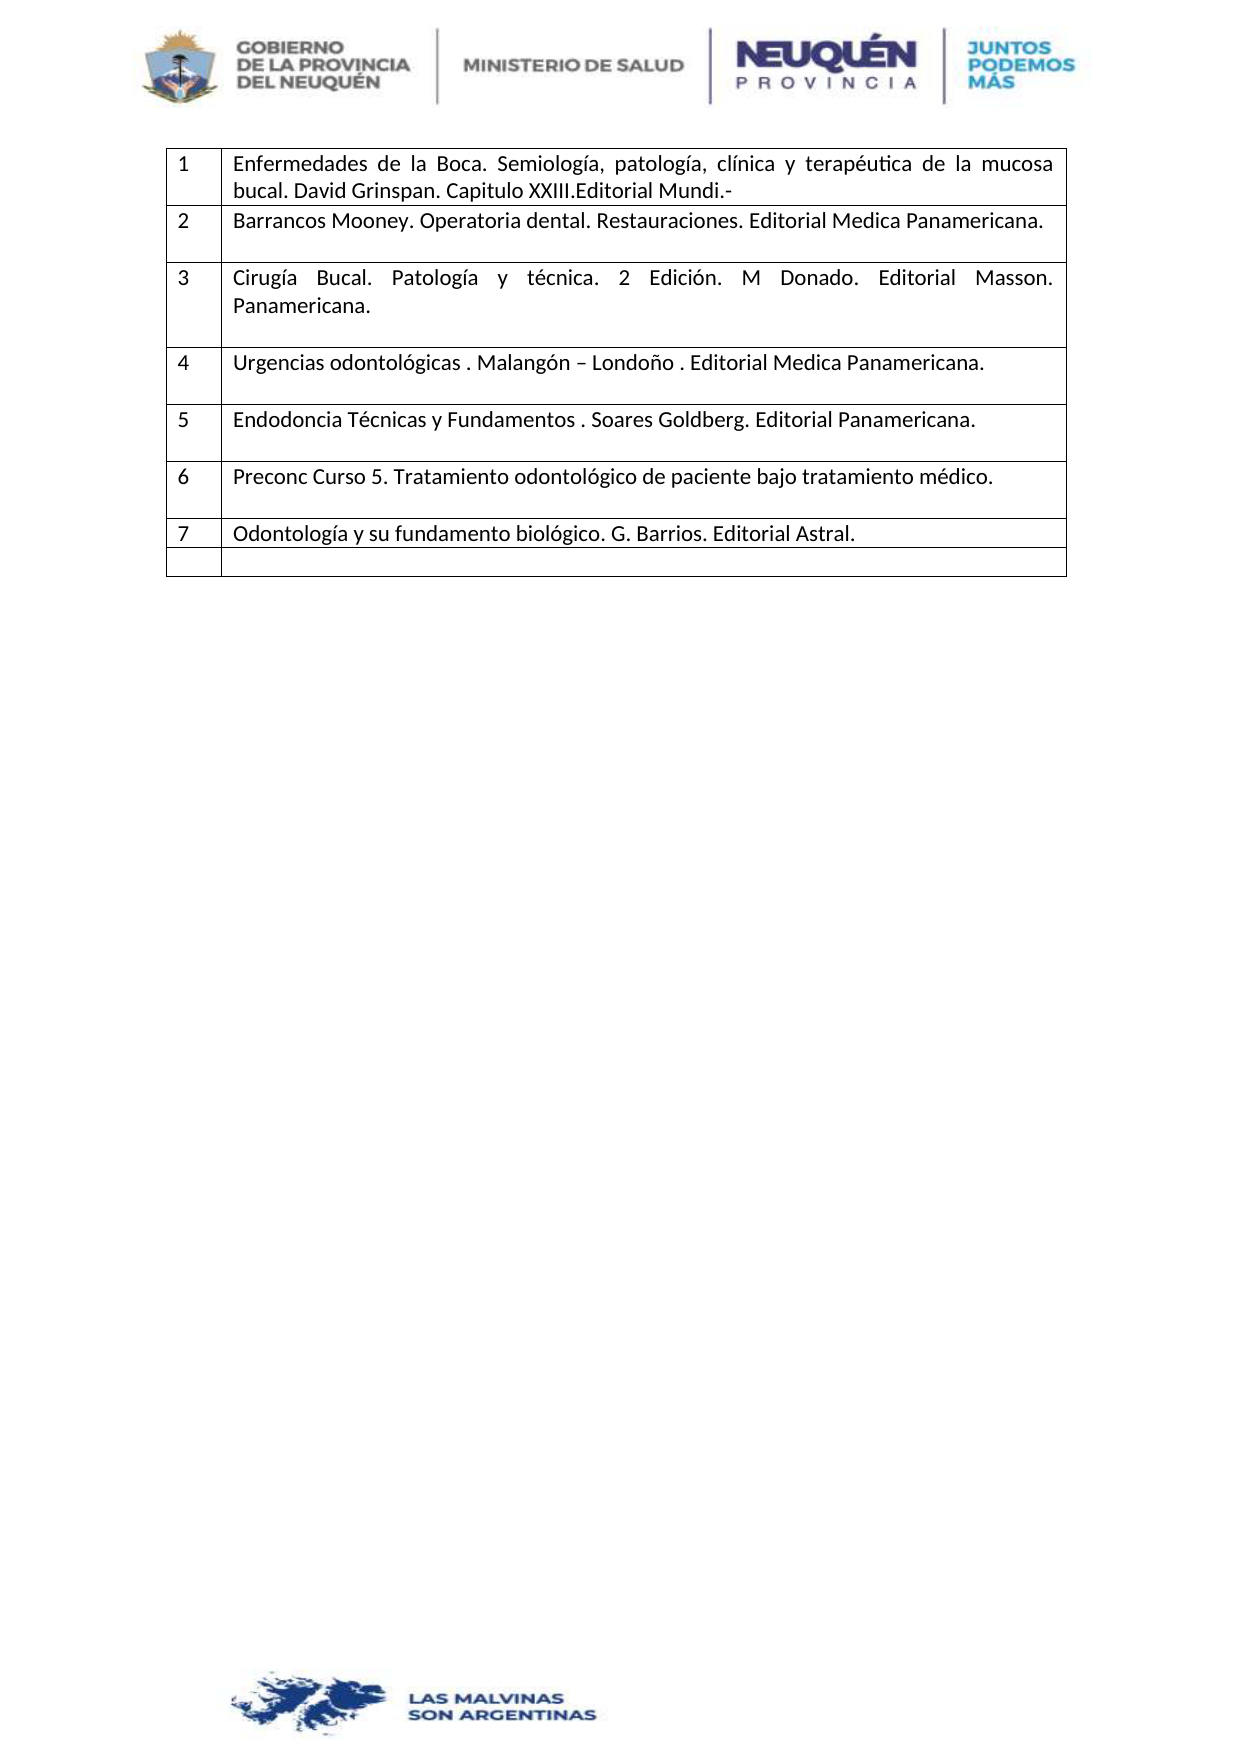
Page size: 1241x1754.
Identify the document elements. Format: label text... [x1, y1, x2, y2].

table_cell 4 [167, 348, 221, 404]
table_cell Barrancos Mooney. Operatoria dental. Restauraciones. Editorial Medica Panamericana. [222, 206, 1066, 262]
table_cell [167, 548, 221, 576]
table_header 1 [167, 149, 221, 205]
table_cell 3 [167, 263, 221, 347]
table_cell Urgencias odontológicas . Malangón – Londoño . Editorial Medica Panamericana. [222, 348, 1066, 404]
table_cell 5 [167, 405, 221, 461]
table_cell Odontología y su fundamento biológico. G. Barrios. Editorial Astral. [222, 519, 1066, 547]
table_cell Endodoncia Técnicas y Fundamentos . Soares Goldberg. Editorial Panamericana. [222, 405, 1066, 461]
table_cell Cirugía Bucal. Patología y técnica. 2 Edición. M Donado. Editorial Masson. Panamericana. [222, 263, 1066, 347]
table_header Enfermedades de la Boca. Semiología, patología, clínica y terapéutica de la mucosa bucal. David Grinspan. Capitulo XXIII.Editorial Mundi.- [222, 149, 1066, 205]
table_cell 7 [167, 519, 221, 547]
table_cell Preconc Curso 5. Tratamiento odontológico de paciente bajo tratamiento médico. [222, 462, 1066, 518]
table_cell 2 [167, 206, 221, 262]
table_cell 6 [167, 462, 221, 518]
table_cell [222, 548, 1066, 576]
